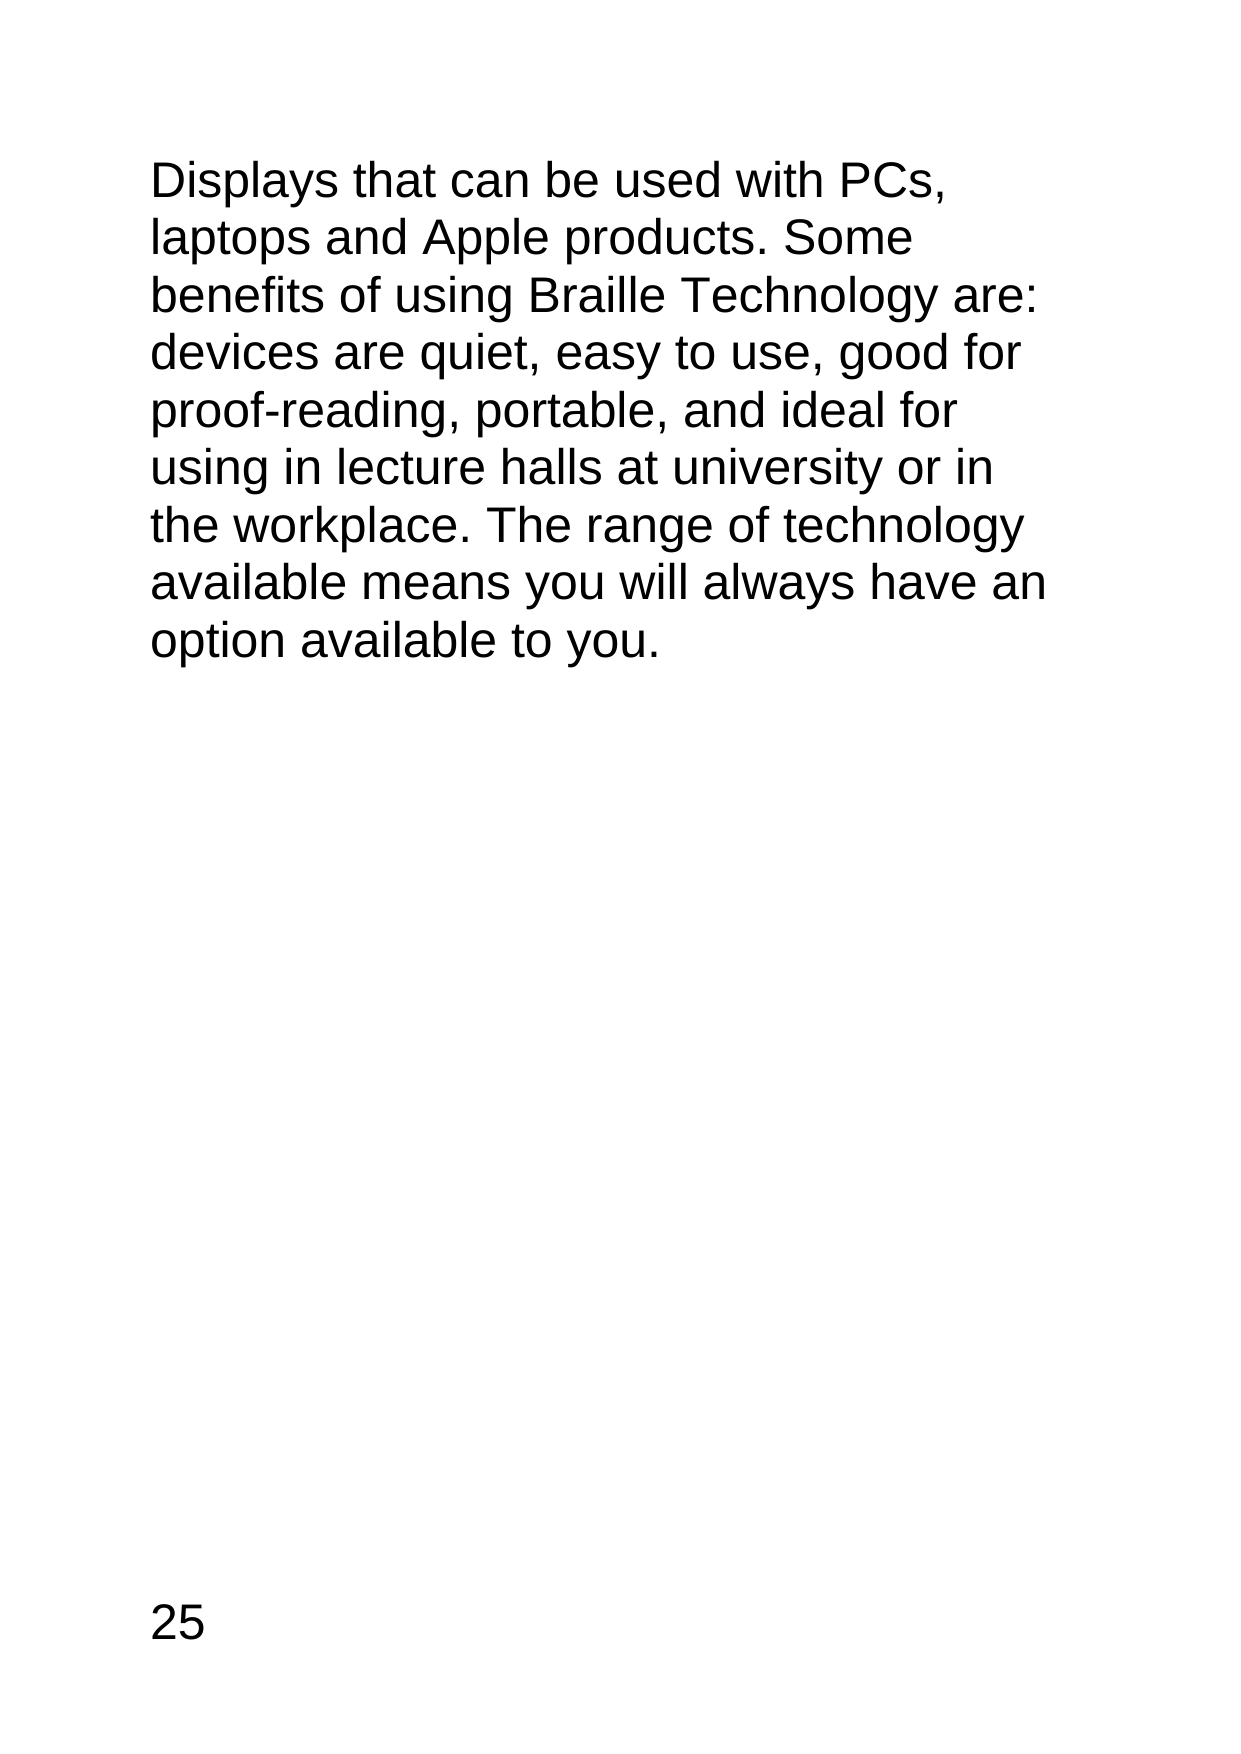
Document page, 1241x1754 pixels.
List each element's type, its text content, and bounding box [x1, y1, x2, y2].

text the workplace. The range of technology available means you will always have an option available to you. [150, 495, 1090, 667]
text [150, 150, 1090, 495]
